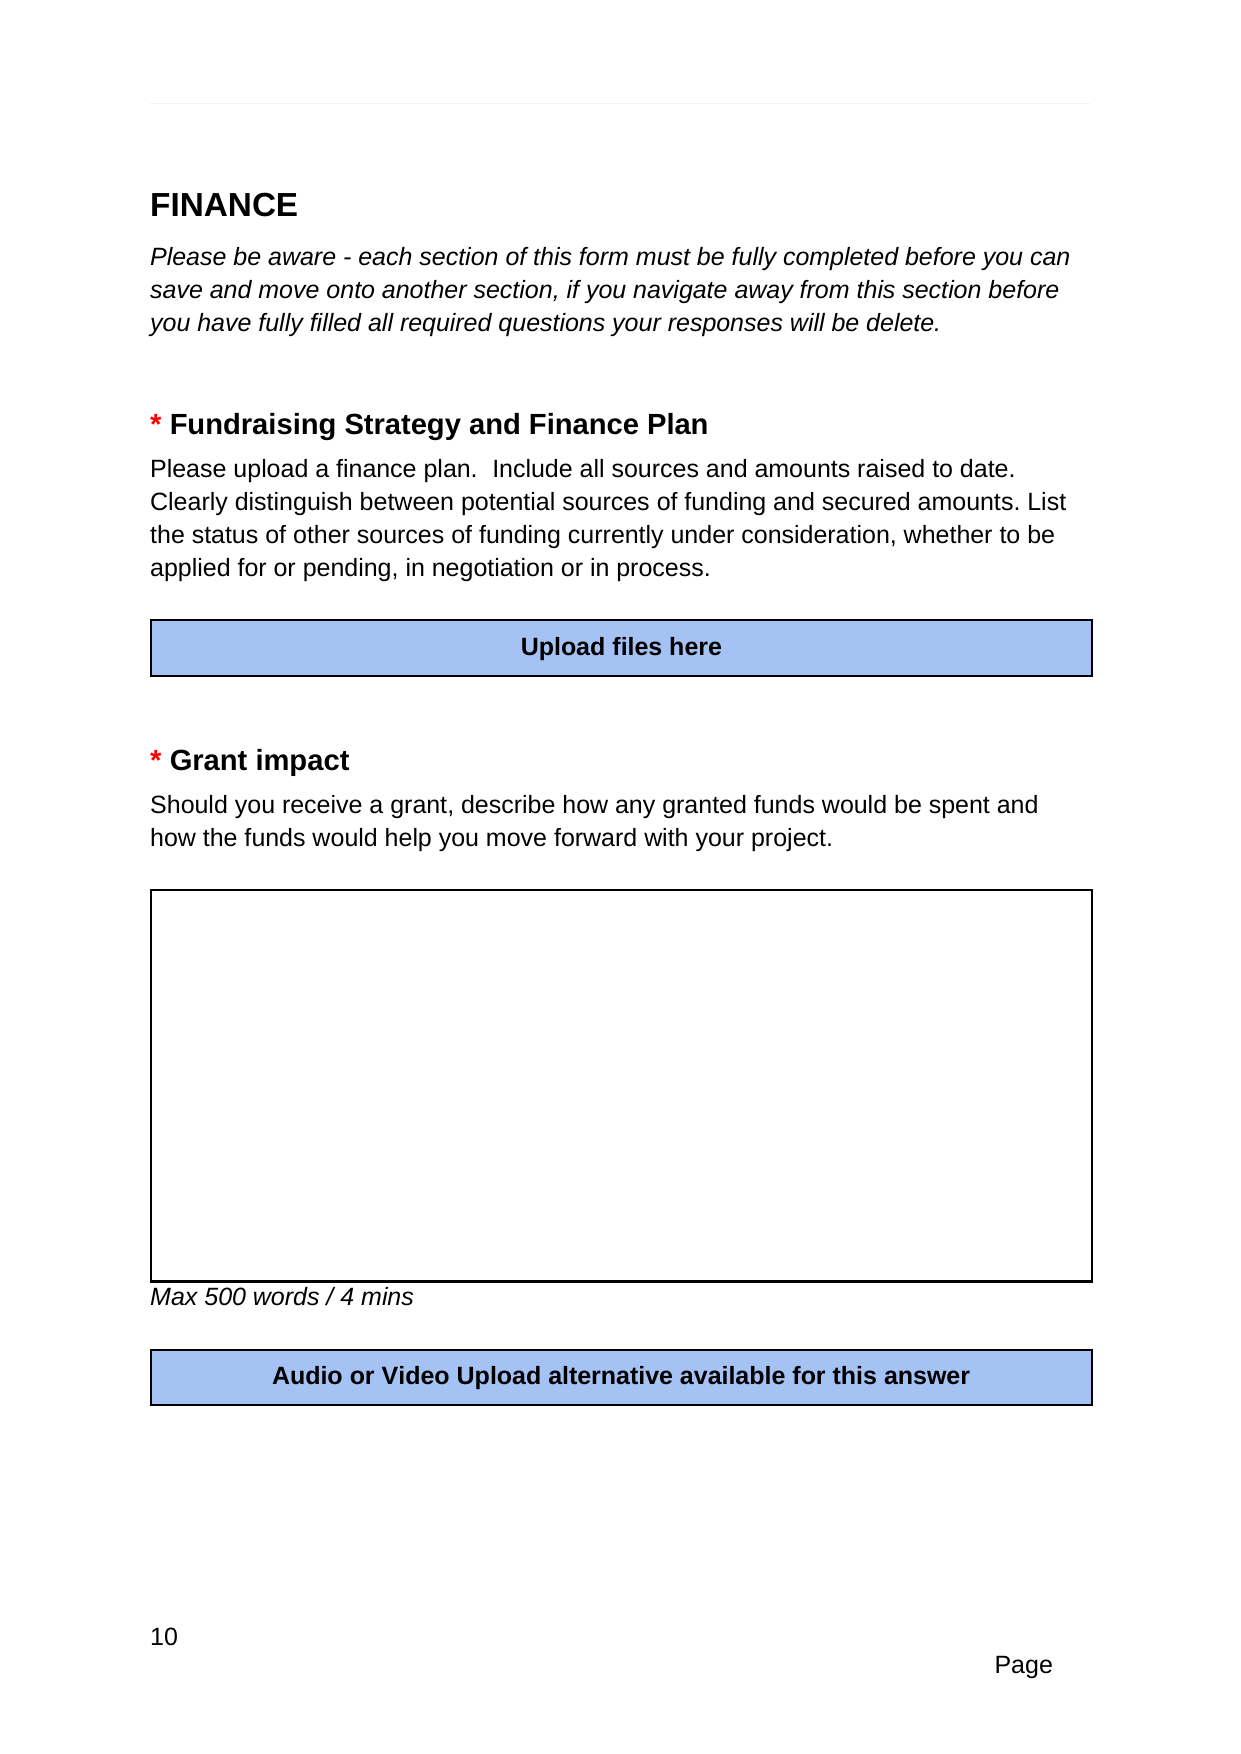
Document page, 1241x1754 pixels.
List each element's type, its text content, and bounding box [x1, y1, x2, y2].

text Should you receive a grant, describe how any granted funds would be spent and how the funds would help you move forward with your project. [150, 790, 1090, 852]
text Max 500 words / 4 mins [150, 1283, 1090, 1311]
table_header Audio or Video Upload alternative available for this answer [152, 1351, 1091, 1404]
text Please upload a finance plan. Include all sources and amounts raised to date. Clearly distinguish between potential sources of funding and secured amounts. List the status of other sources of funding currently under consideration, whether to be applied for or pending, in negotiation or in process. [150, 454, 1090, 582]
subtitle FINANCE [150, 185, 1090, 223]
subtitle * Fundraising Strategy and Finance Plan [150, 407, 1090, 441]
text Please be aware - each section of this form must be fully completed before you can save and move onto another section, if you navigate away from this section before you have fully filled all required questions your responses will be delete. [150, 242, 1090, 336]
subtitle * Grant impact [150, 743, 1090, 777]
table_header [152, 891, 1091, 1280]
table_header Upload files here [152, 621, 1091, 675]
